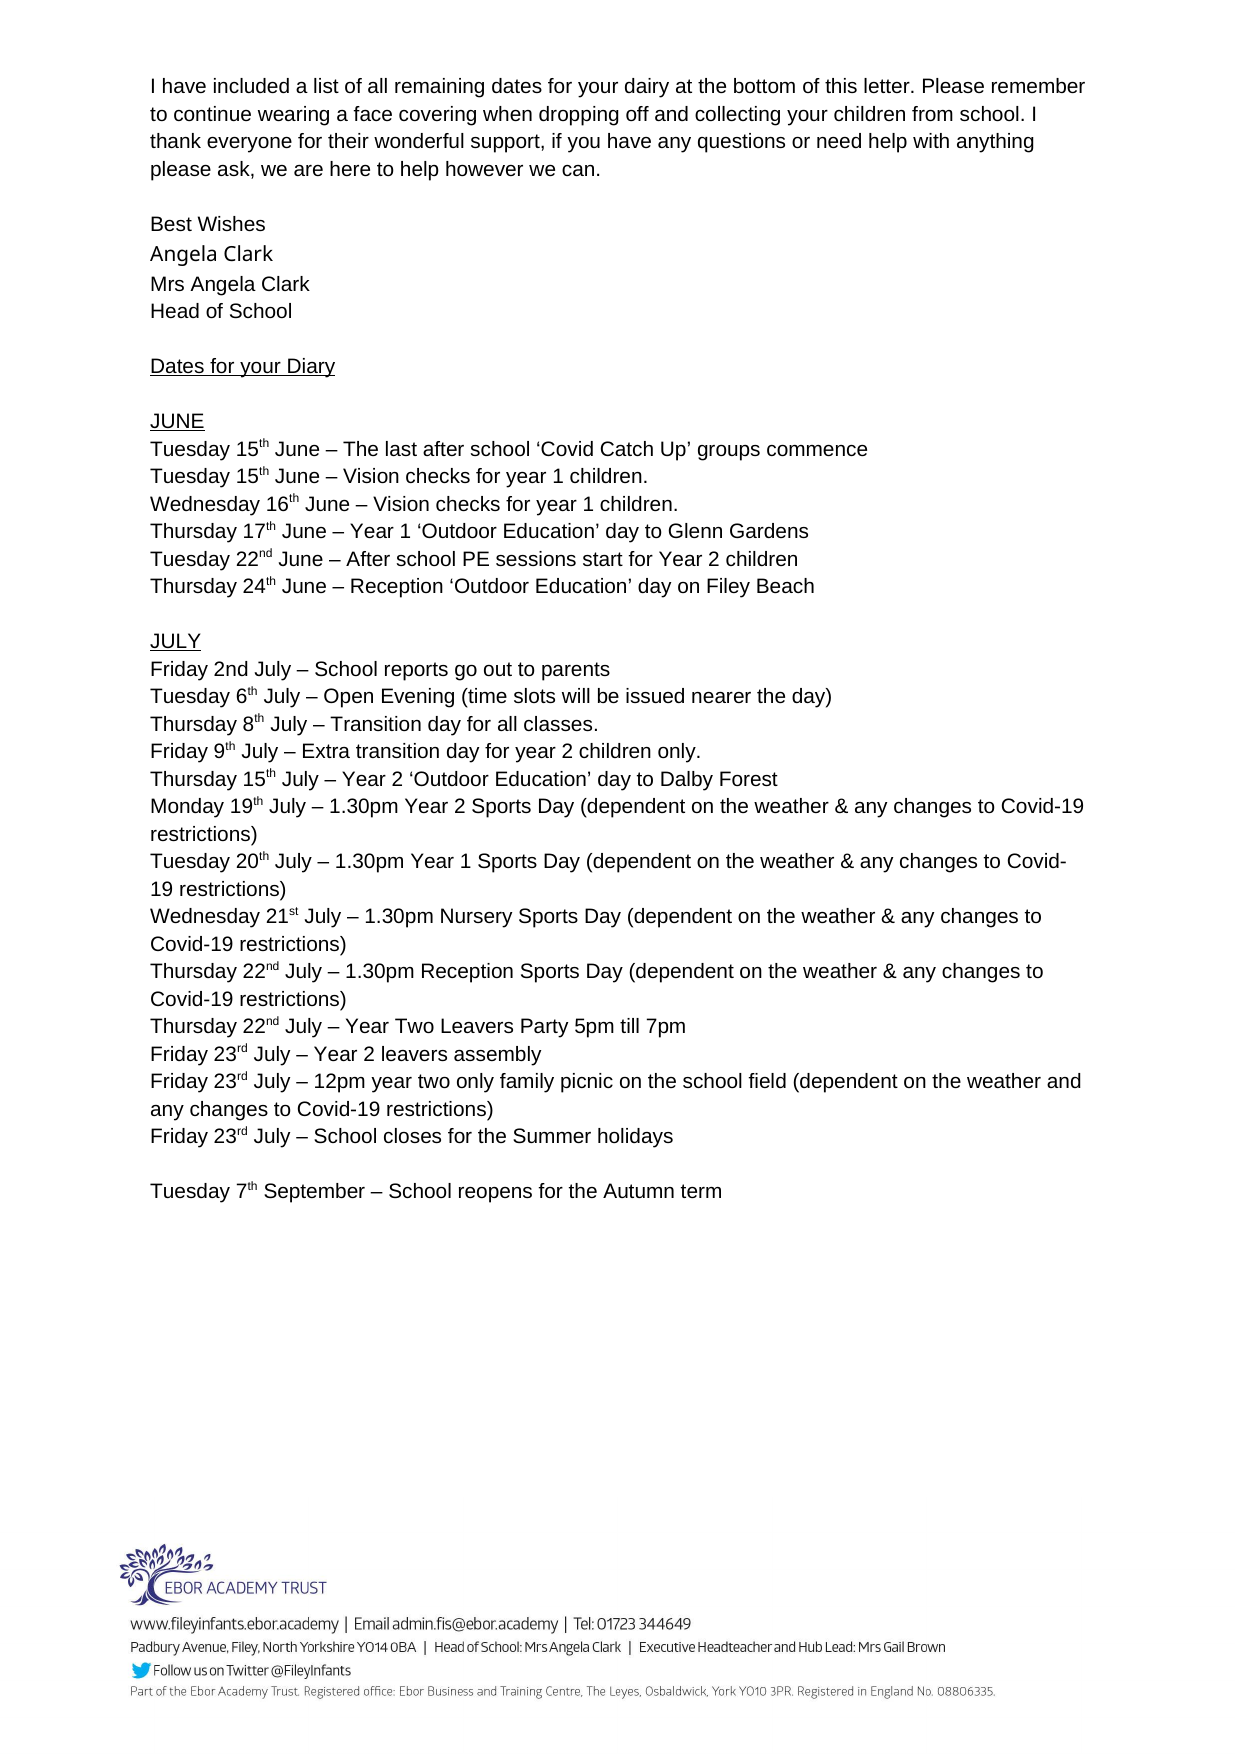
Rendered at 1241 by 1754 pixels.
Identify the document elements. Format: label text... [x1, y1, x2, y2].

text I have included a list of all remaining dates for your dairy at the bottom of this letter. Please remember to continue wearing a face covering when dropping off and collecting your children from school. I thank everyone for their wonderful support, if you have any questions or need help with anything please ask, we are here to help however we can. [150, 74, 1090, 180]
text Friday 23rd July – 12pm year two only family picnic on the school field (dependent on the weather and any changes to Covid-19 restrictions) [150, 1069, 1090, 1120]
text Friday 23rd July – Year 2 leavers assembly [150, 1041, 1090, 1065]
text Tuesday 15th June – Vision checks for year 1 children. [150, 464, 1090, 488]
text Friday 9th July – Extra transition day for year 2 children only. [150, 739, 1090, 763]
text Thursday 24th June – Reception ‘Outdoor Education’ day on Filey Beach [150, 574, 1090, 598]
text JULY [150, 629, 1090, 653]
text Wednesday 21st July – 1.30pm Nursery Sports Day (dependent on the weather & any changes to Covid-19 restrictions) [150, 904, 1090, 955]
picture [0, 1497, 1236, 1754]
text Tuesday 20th July – 1.30pm Year 1 Sports Day (dependent on the weather & any changes to Covid-19 restrictions) [150, 849, 1090, 900]
text Thursday 22nd July – Year Two Leavers Party 5pm till 7pm [150, 1014, 1090, 1038]
text Thursday 22nd July – 1.30pm Reception Sports Day (dependent on the weather & any changes to Covid-19 restrictions) [150, 959, 1090, 1010]
text Dates for your Diary [150, 354, 1090, 378]
text Tuesday 7th September – School reopens for the Autumn term [150, 1179, 1090, 1203]
text Tuesday 6th July – Open Evening (time slots will be issued nearer the day) [150, 684, 1090, 708]
text Thursday 15th July – Year 2 ‘Outdoor Education’ day to Dalby Forest [150, 766, 1090, 790]
text Best Wishes [150, 211, 1090, 235]
text Monday 19th July – 1.30pm Year 2 Sports Day (dependent on the weather & any changes to Covid-19 restrictions) [150, 794, 1090, 845]
text Tuesday 15th June – The last after school ‘Covid Catch Up’ groups commence [150, 436, 1090, 460]
text Friday 23rd July – School closes for the Summer holidays [150, 1124, 1090, 1148]
text Thursday 17th June – Year 1 ‘Outdoor Education’ day to Glenn Gardens [150, 519, 1090, 543]
text Friday 2nd July – School reports go out to parents [150, 656, 1090, 680]
text Mrs Angela Clark [150, 271, 1090, 295]
text Angela Clark [150, 239, 1090, 267]
text Tuesday 22nd June – After school PE sessions start for Year 2 children [150, 546, 1090, 570]
text Thursday 8th July – Transition day for all classes. [150, 711, 1090, 735]
text JUNE [150, 409, 1090, 433]
text Wednesday 16th June – Vision checks for year 1 children. [150, 491, 1090, 515]
text Head of School [150, 299, 1090, 323]
